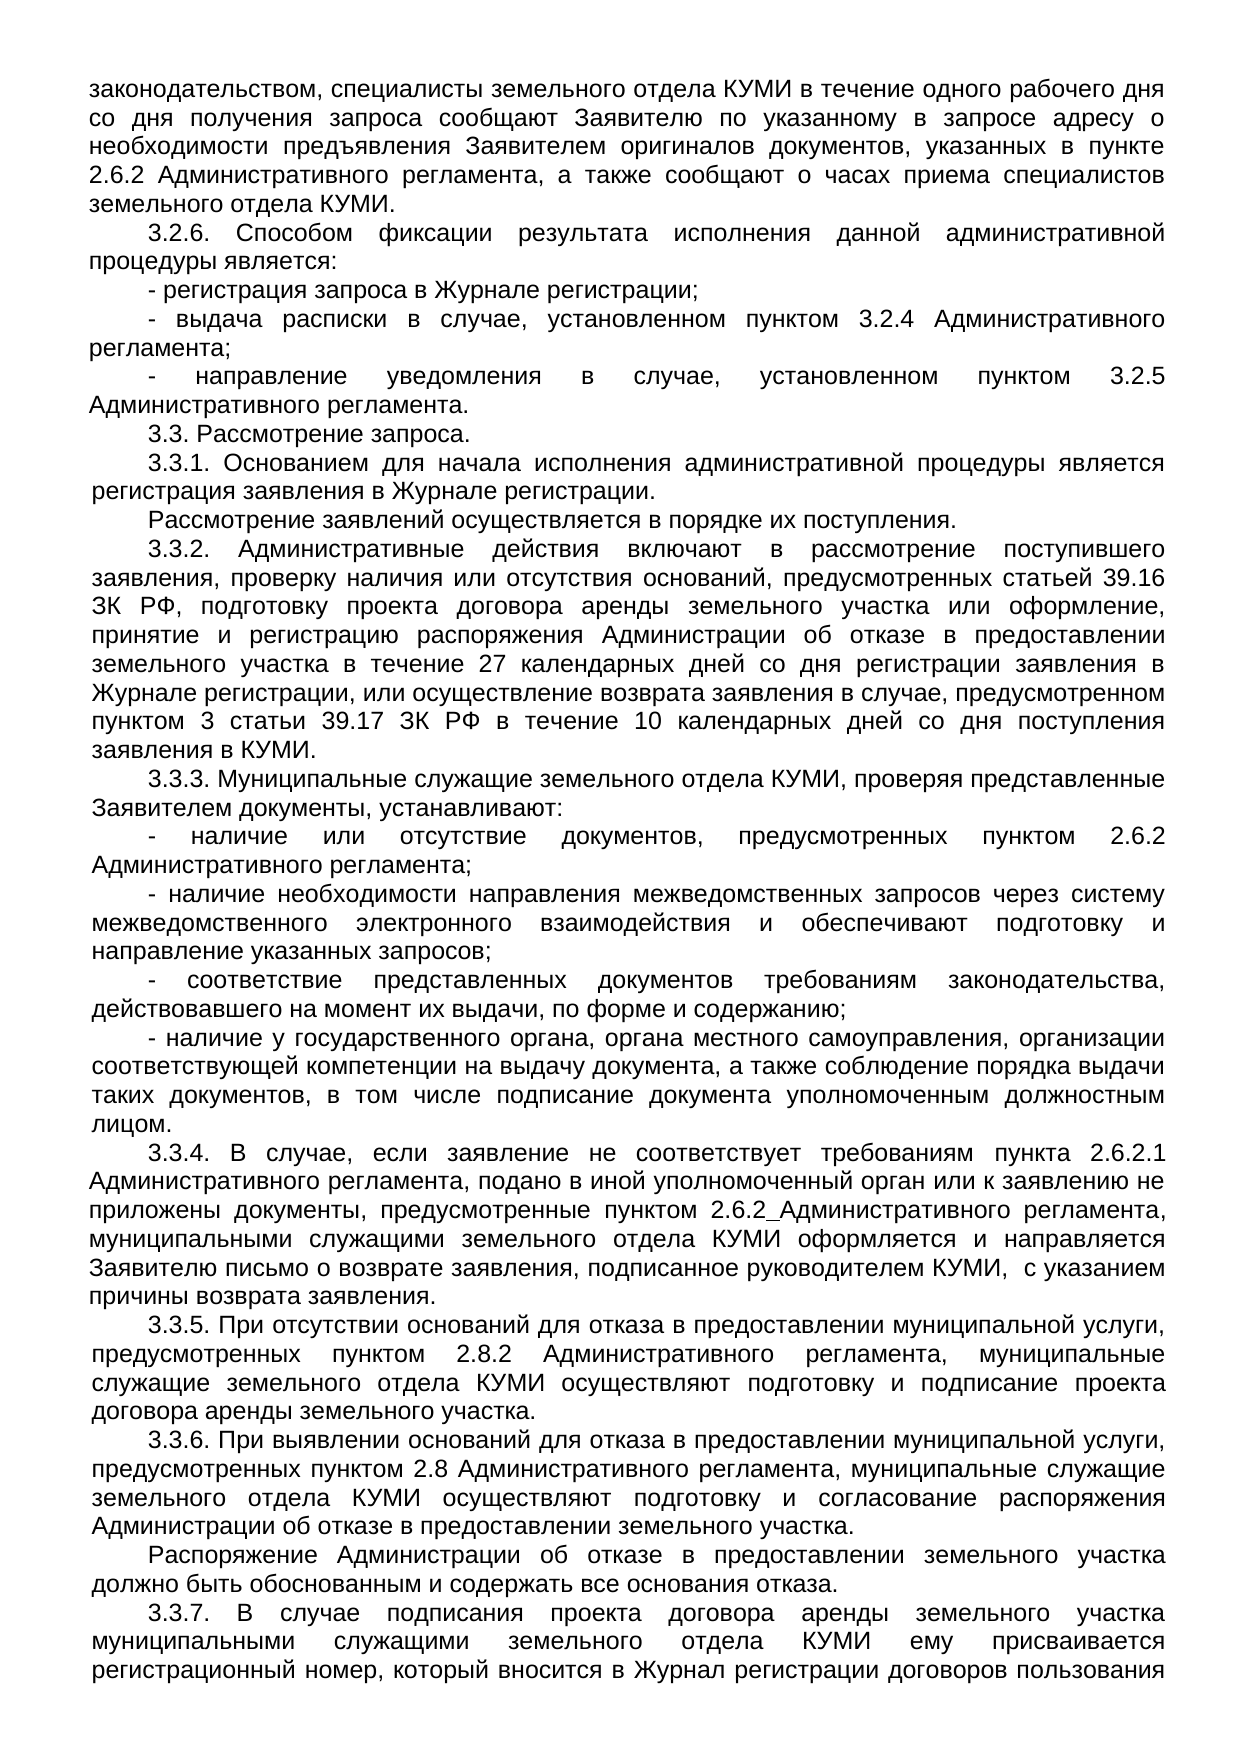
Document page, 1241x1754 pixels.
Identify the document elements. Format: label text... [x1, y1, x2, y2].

text 3.3.2. Административные действия включают в рассмотрение поступившего заявления, проверку наличия или отсутствия оснований, предусмотренных статьей 39.16 ЗК РФ, подготовку проекта договора аренды земельного участка или оформление, принятие и регистрацию распоряжения Администрации об отказе в предоставлении земельного участка в течение 27 календарных дней со дня регистрации заявления в Журнале регистрации, или осуществление возврата заявления в случае, предусмотренном пунктом 3 статьи 39.17 ЗК РФ в течение 10 календарных дней со дня поступления заявления в КУМИ. [91, 534, 1167, 764]
text Рассмотрение заявлений осуществляется в порядке их поступления. [91, 505, 1167, 534]
text 3.3.6. При выявлении оснований для отказа в предоставлении муниципальной услуги, предусмотренных пунктом 2.8 Административного регламента, муниципальные служащие земельного отдела КУМИ осуществляют подготовку и согласование распоряжения Администрации об отказе в предоставлении земельного участка. [91, 1425, 1167, 1540]
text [91, 1598, 1167, 1684]
text - наличие у государственного органа, органа местного самоуправления, организации соответствующей компетенции на выдачу документа, а также соблюдение порядка выдачи таких документов, в том числе подписание документа уполномоченным должностным лицом. [91, 1023, 1167, 1138]
text Распоряжение Администрации об отказе в предоставлении земельного участка должно быть обоснованным и содержать все основания отказа. [91, 1540, 1167, 1598]
text - выдача расписки в случае, установленном пунктом 3.2.4 Административного регламента; [89, 304, 1167, 361]
text - наличие необходимости направления межведомственных запросов через систему межведомственного электронного взаимодействия и обеспечивают подготовку и направление указанных запросов; [91, 879, 1167, 965]
text 3.3.1. Основанием для начала исполнения административной процедуры является регистрация заявления в Журнале регистрации. [91, 448, 1167, 505]
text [89, 74, 1166, 218]
text - соответствие представленных документов требованиям законодательства, действовавшего на момент их выдачи, по форме и содержанию; [91, 965, 1167, 1023]
text 3.3.4. В случае, если заявление не соответствует требованиям пункта 2.6.2.1 Административного регламента, подано в иной уполномоченный орган или к заявлению не приложены документы, предусмотренные пунктом 2.6.2 Административного регламента, муниципальными служащими земельного отдела КУМИ оформляется и направляется Заявителю письмо о возврате заявления, подписанное руководителем КУМИ, с указанием причины возврата заявления. [89, 1138, 1167, 1310]
text 3.3. Рассмотрение запроса. [91, 419, 1167, 448]
text - направление уведомления в случае, установленном пунктом 3.2.5 Административного регламента. [89, 361, 1167, 419]
text 3.3.3. Муниципальные служащие земельного отдела КУМИ, проверяя представленные Заявителем документы, устанавливают: [91, 764, 1167, 821]
text 3.2.6. Способом фиксации результата исполнения данной административной процедуры является: [89, 218, 1167, 275]
text - регистрация запроса в Журнале регистрации; [89, 275, 1167, 304]
text 3.3.5. При отсутствии оснований для отказа в предоставлении муниципальной услуги, предусмотренных пунктом 2.8.2 Административного регламента, муниципальные служащие земельного отдела КУМИ осуществляют подготовку и подписание проекта договора аренды земельного участка. [91, 1310, 1167, 1425]
text - наличие или отсутствие документов, предусмотренных пунктом 2.6.2 Административного регламента; [91, 821, 1167, 879]
